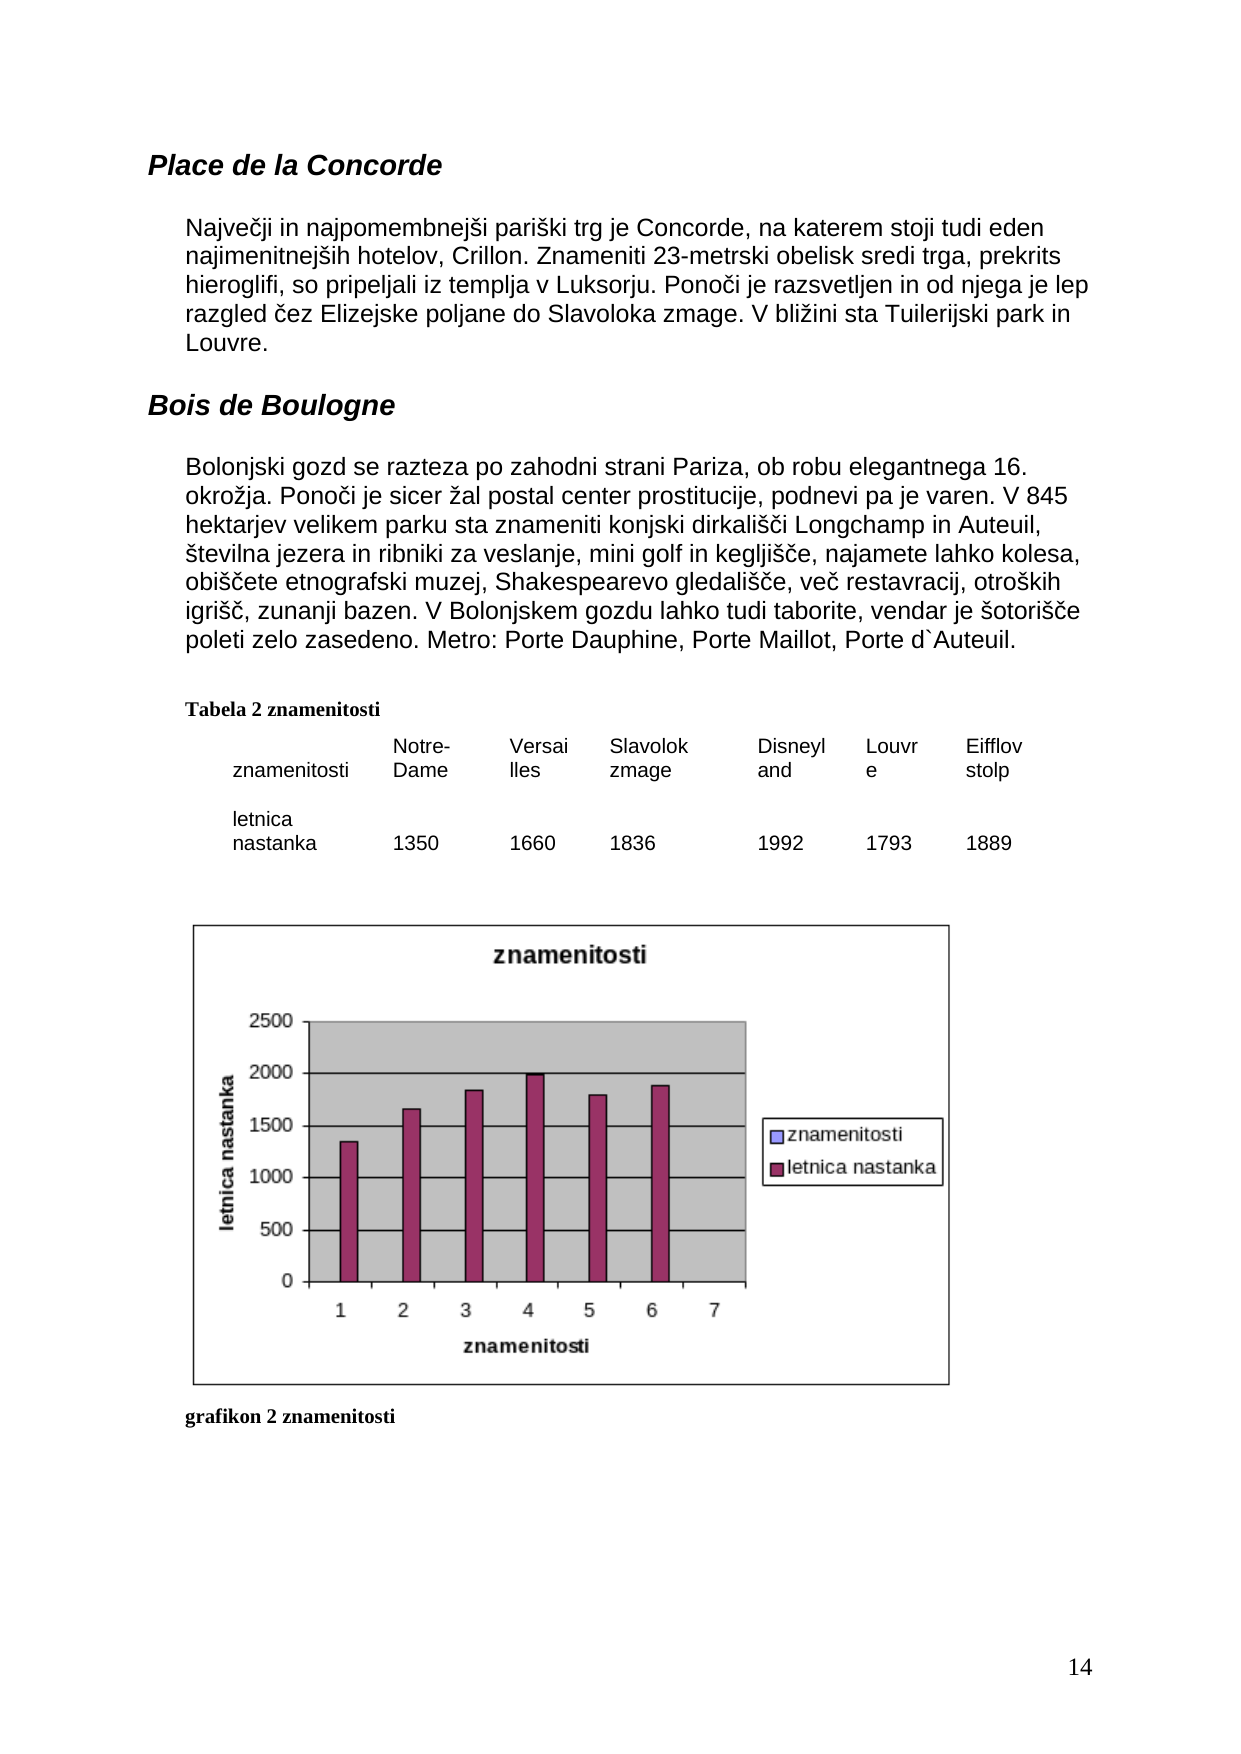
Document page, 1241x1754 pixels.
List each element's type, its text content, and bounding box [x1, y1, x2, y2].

table_header Louvre [828, 734, 928, 807]
table_cell 1660 [472, 807, 572, 880]
table_cell 1992 [720, 807, 828, 880]
subtitle Največji in najpomembnejši pariški trg je Concorde, na katerem stoji tudi eden najimenitnejših hotelov, Crillon. Znameniti 23-metrski obelisk sredi trga, prekrits hieroglifi, so pripeljali iz templja v Luksorju. Ponoči je razsvetljen in od njega je lep razgled čez Elizejske poljane do Slavoloka zmage. V bližini sta Tuilerijski park in Louvre. [185, 212, 1092, 356]
table_cell 1836 [572, 807, 720, 880]
table_cell 1350 [355, 807, 472, 880]
table_header Notre-Dame [355, 734, 472, 807]
table_header Versailles [472, 734, 572, 807]
table_cell 1889 [929, 807, 1047, 880]
table_cell 1793 [828, 807, 928, 880]
table_header znamenitosti [195, 734, 355, 807]
table_header Eifflov stolp [929, 734, 1047, 807]
table_cell letnica nastanka [195, 807, 355, 880]
subtitle Bolonjski gozd se razteza po zahodni strani Pariza, ob robu elegantnega 16. okrožja. Ponoči je sicer žal postal center prostitucije, podnevi pa je varen. V 845 hektarjev velikem parku sta znameniti konjski dirkališči Longchamp in Auteuil, številna jezera in ribniki za veslanje, mini golf in kegljišče, najamete lahko kolesa, obiščete etnografski muzej, Shakespearevo gledališče, več restavracij, otroških igrišč, zunanji bazen. V Bolonjskem gozdu lahko tudi taborite, vendar je šotorišče poleti zelo zasedeno. Metro: Porte Dauphine, Porte Maillot, Porte d`Auteuil. [185, 452, 1092, 653]
table_header Slavolok zmage [572, 734, 720, 807]
subtitle Place de la Concorde [148, 148, 1092, 181]
table_header Disneyland [720, 734, 828, 807]
subtitle Bois de Boulogne [148, 387, 1092, 421]
